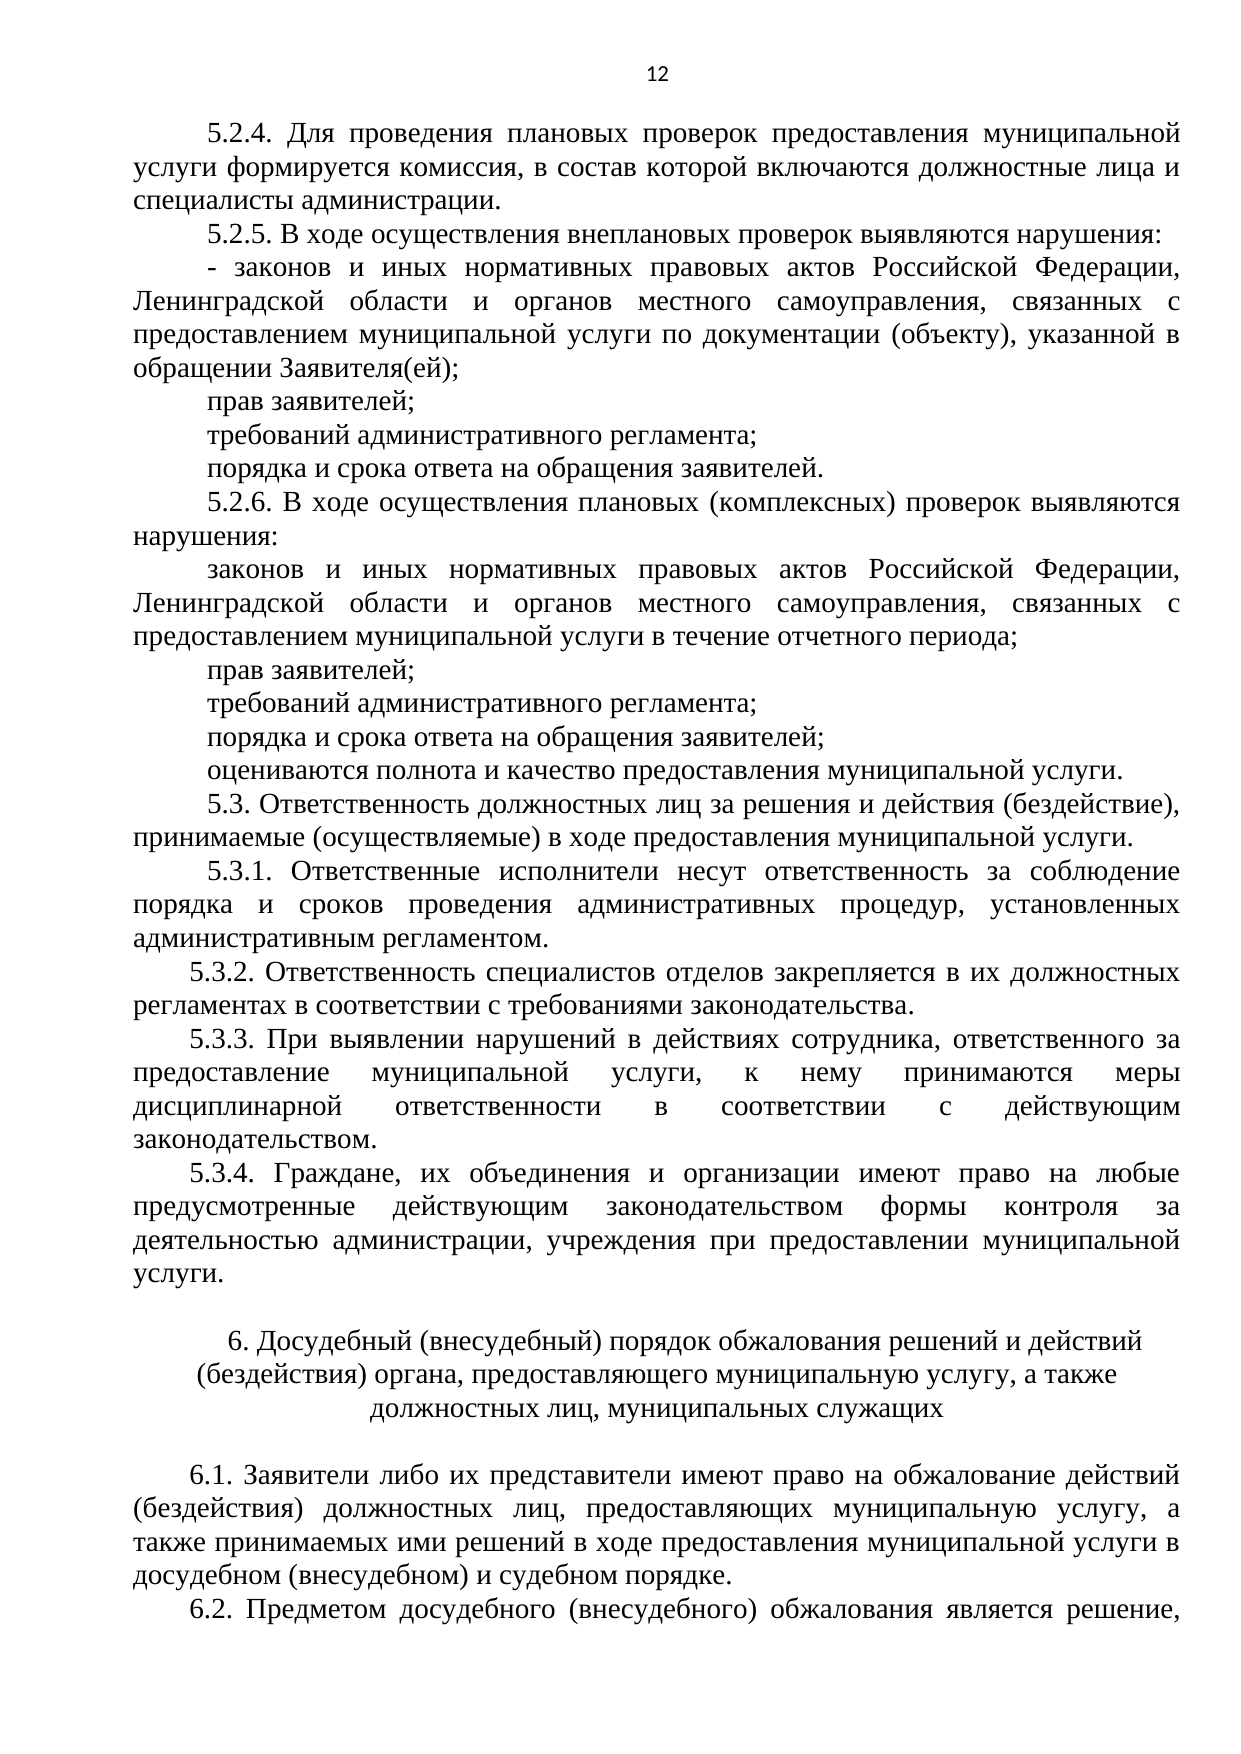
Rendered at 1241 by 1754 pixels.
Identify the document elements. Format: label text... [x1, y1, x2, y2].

text порядка и срока ответа на обращения заявителей; [133, 719, 1181, 752]
text требований административного регламента; [133, 417, 1181, 451]
text прав заявителей; [133, 652, 1181, 685]
text 5.3.3. При выявлении нарушений в действиях сотрудника, ответственного за предоставление муниципальной услуги, к нему принимаются меры дисциплинарной ответственности в соответствии с действующим законодательством. [133, 1021, 1181, 1155]
text 5.3.2. Ответственность специалистов отделов закрепляется в их должностных регламентах в соответствии с требованиями законодательства. [133, 954, 1181, 1021]
text 5.3.4. Граждане, их объединения и организации имеют право на любые предусмотренные действующим законодательством формы контроля за деятельностью администрации, учреждения при предоставлении муниципальной услуги. [133, 1155, 1181, 1289]
text 5.2.6. В ходе осуществления плановых (комплексных) проверок выявляются нарушения: [133, 484, 1181, 551]
text - законов и иных нормативных правовых актов Российской Федерации, Ленинградской области и органов местного самоуправления, связанных с предоставлением муниципальной услуги по документации (объекту), указанной в обращении Заявителя(ей); [133, 249, 1181, 383]
text 6.1. Заявители либо их представители имеют право на обжалование действий (бездействия) должностных лиц, предоставляющих муниципальную услугу, а также принимаемых ими решений в ходе предоставления муниципальной услуги в досудебном (внесудебном) и судебном порядке. [133, 1457, 1181, 1591]
text 5.2.5. В ходе осуществления внеплановых проверок выявляются нарушения: [133, 216, 1181, 249]
text оцениваются полнота и качество предоставления муниципальной услуги. [133, 752, 1181, 786]
text порядка и срока ответа на обращения заявителей. [133, 451, 1181, 484]
text требований административного регламента; [133, 685, 1181, 719]
text законов и иных нормативных правовых актов Российской Федерации, Ленинградской области и органов местного самоуправления, связанных с предоставлением муниципальной услуги в течение отчетного периода; [133, 551, 1181, 652]
text 5.3.1. Ответственные исполнители несут ответственность за соблюдение порядка и сроков проведения административных процедур, установленных административным регламентом. [133, 853, 1181, 954]
text 6. Досудебный (внесудебный) порядок обжалования решений и действий (бездействия) органа, предоставляющего муниципальную услугу, а также должностных лиц, муниципальных служащих [133, 1323, 1181, 1423]
text прав заявителей; [133, 383, 1181, 417]
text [133, 1591, 1181, 1624]
text 5.3. Ответственность должностных лиц за решения и действия (бездействие), принимаемые (осуществляемые) в ходе предоставления муниципальной услуги. [133, 786, 1181, 853]
text 5.2.4. Для проведения плановых проверок предоставления муниципальной услуги формируется комиссия, в состав которой включаются должностные лица и специалисты администрации. [133, 115, 1181, 216]
